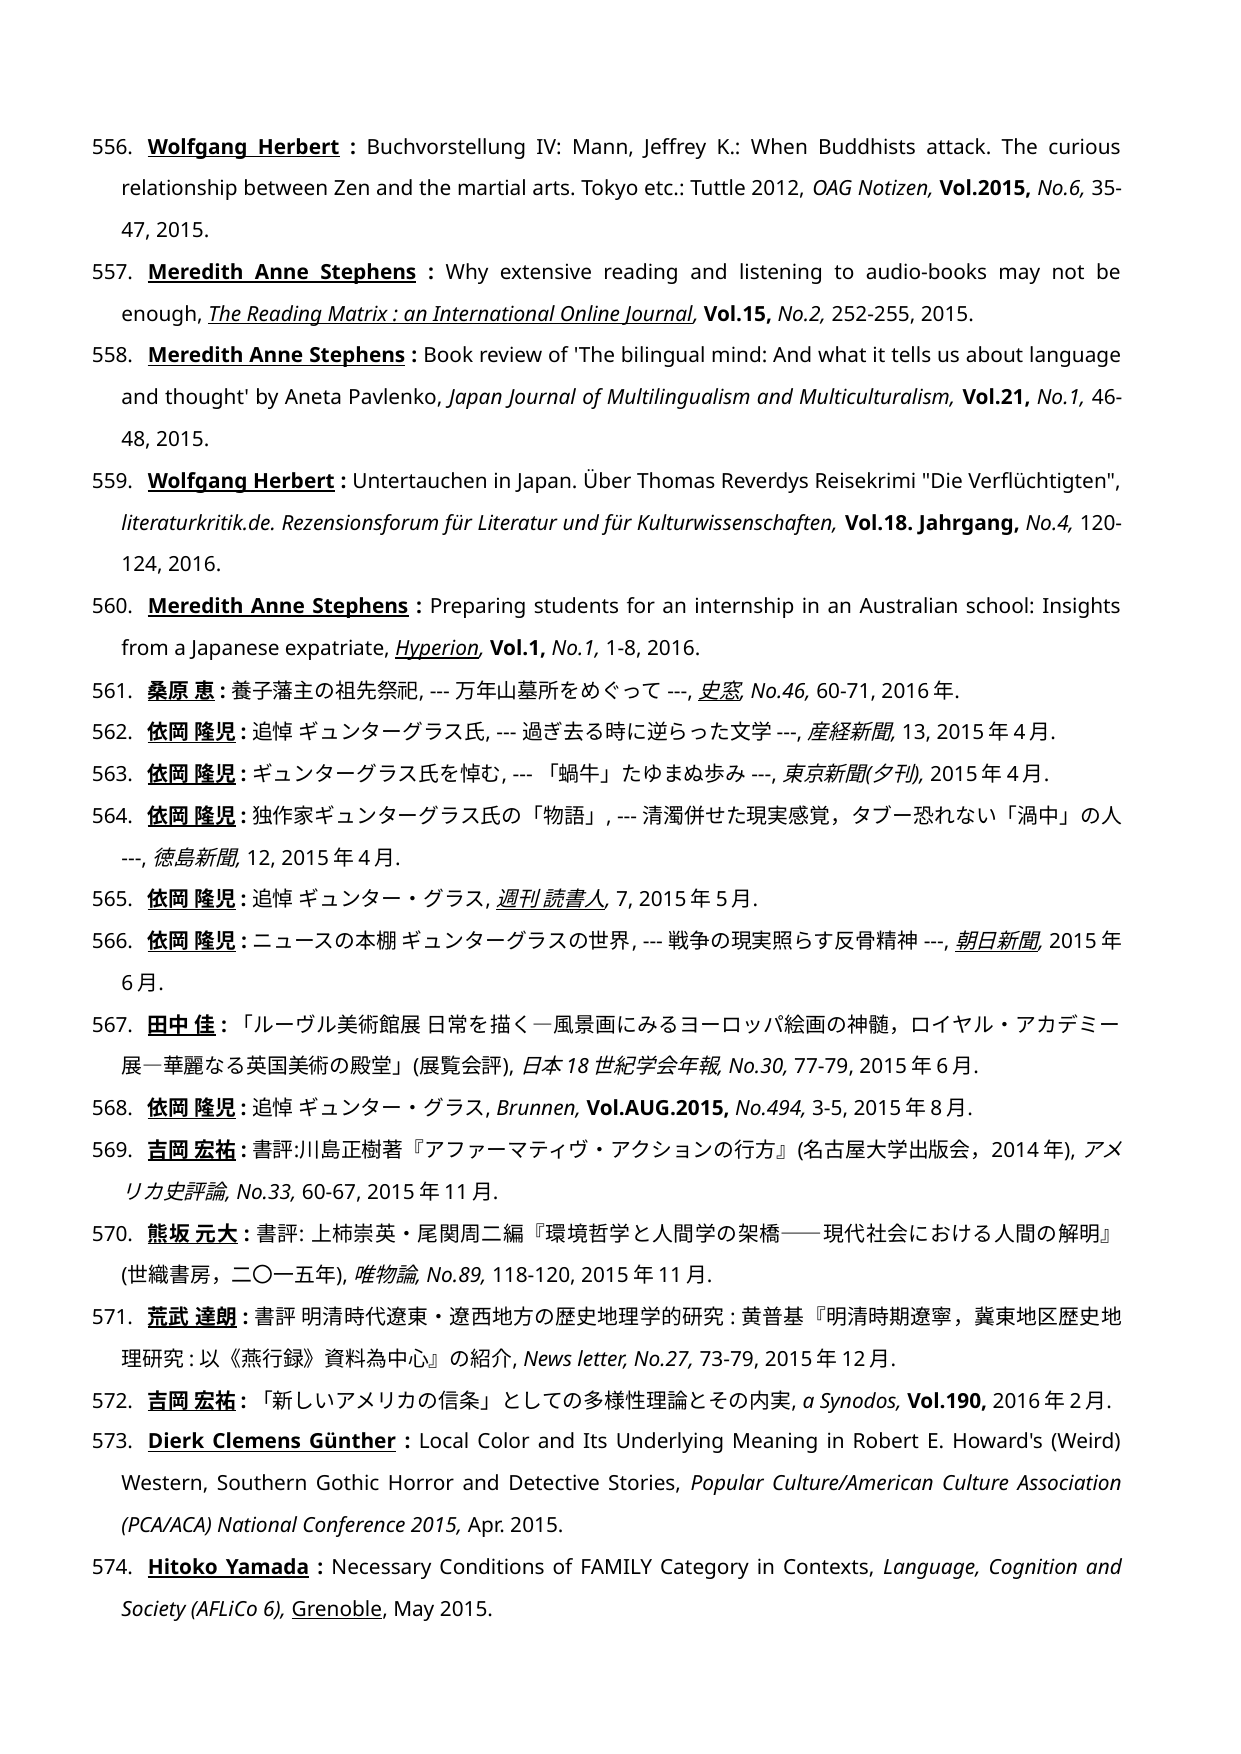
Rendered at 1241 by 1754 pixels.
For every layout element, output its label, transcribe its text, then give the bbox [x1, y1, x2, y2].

list 依岡 隆児 : 独作家ギュンターグラス氏の「物語」, --- 清濁併せた現実感覚，タブー恐れない「渦中」の人 ---, 徳島新聞, 12, 2015年4月. [92, 793, 1122, 877]
list 吉岡 宏祐 : 「新しいアメリカの信条」としての多様性理論とその内実, a Synodos, Vol.190, 2016年2月. [92, 1378, 1122, 1420]
list 依岡 隆児 : ギュンターグラス氏を悼む, --- 「蝸牛」たゆまぬ歩み ---, 東京新聞(夕刊), 2015年4月. [92, 752, 1122, 793]
list Wolfgang Herbert : Untertauchen in Japan. Über Thomas Reverdys Reisekrimi "Die Verflüchtigten", literaturkritik.de. Rezensionsforum für Literatur und für Kulturwissenschaften, Vol.18. Jahrgang, No.4, 120-124, 2016. [92, 459, 1122, 584]
list 依岡 隆児 : ニュースの本棚 ギュンターグラスの世界, --- 戦争の現実照らす反骨精神 ---, 朝日新聞, 2015年6月. [92, 919, 1122, 1002]
list 吉岡 宏祐 : 書評:川島正樹著『アファーマティヴ・アクションの行方』(名古屋大学出版会，2014年), アメリカ史評論, No.33, 60-67, 2015年11月. [92, 1128, 1122, 1211]
list 依岡 隆児 : 追悼 ギュンター・グラス, 週刊 読書人, 7, 2015年5月. [92, 877, 1122, 919]
list Hitoko Yamada : Necessary Conditions of FAMILY Category in Contexts, Language, Cognition and Society (AFLiCo 6), Grenoble, May 2015. [92, 1545, 1122, 1629]
list 熊坂 元大 : 書評: 上柿崇英・尾関周二編『環境哲学と人間学の架橋――現代社会における人間の解明』(世織書房，二〇一五年), 唯物論, No.89, 118-120, 2015年11月. [92, 1211, 1122, 1295]
list Wolfgang Herbert : Buchvorstellung IV: Mann, Jeffrey K.: When Buddhists attack. The curious relationship between Zen and the martial arts. Tokyo etc.: Tuttle 2012, OAG Notizen, Vol.2015, No.6, 35-47, 2015. [92, 125, 1122, 250]
list Dierk Clemens Günther : Local Color and Its Underlying Meaning in Robert E. Howard's (Weird) Western, Southern Gothic Horror and Detective Stories, Popular Culture/American Culture Association (PCA/ACA) National Conference 2015, Apr. 2015. [92, 1420, 1122, 1545]
list Meredith Anne Stephens : Book review of 'The bilingual mind: And what it tells us about language and thought' by Aneta Pavlenko, Japan Journal of Multilingualism and Multiculturalism, Vol.21, No.1, 46-48, 2015. [92, 334, 1122, 459]
list 依岡 隆児 : 追悼 ギュンター・グラス, Brunnen, Vol.AUG.2015, No.494, 3-5, 2015年8月. [92, 1086, 1122, 1128]
list Meredith Anne Stephens : Why extensive reading and listening to audio-books may not be enough, The Reading Matrix : an International Online Journal, Vol.15, No.2, 252-255, 2015. [92, 250, 1122, 334]
list 依岡 隆児 : 追悼 ギュンターグラス氏, --- 過ぎ去る時に逆らった文学 ---, 産経新聞, 13, 2015年4月. [92, 710, 1122, 752]
list 荒武 達朗 : 書評 明清時代遼東・遼西地方の歴史地理学的研究 : 黄普基『明清時期遼寧，冀東地区歴史地理研究 : 以《燕行録》資料為中心』の紹介, News letter, No.27, 73-79, 2015年12月. [92, 1295, 1122, 1378]
list Meredith Anne Stephens : Preparing students for an internship in an Australian school: Insights from a Japanese expatriate, Hyperion, Vol.1, No.1, 1-8, 2016. [92, 584, 1122, 668]
list 桑原 恵 : 養子藩主の祖先祭祀, --- 万年山墓所をめぐって ---, 史窓, No.46, 60-71, 2016年. [92, 668, 1122, 710]
list 田中 佳 : 「ルーヴル美術館展 日常を描く―風景画にみるヨーロッパ絵画の神髄，ロイヤル・アカデミー展―華麗なる英国美術の殿堂」(展覧会評), 日本18世紀学会年報, No.30, 77-79, 2015年6月. [92, 1002, 1122, 1086]
